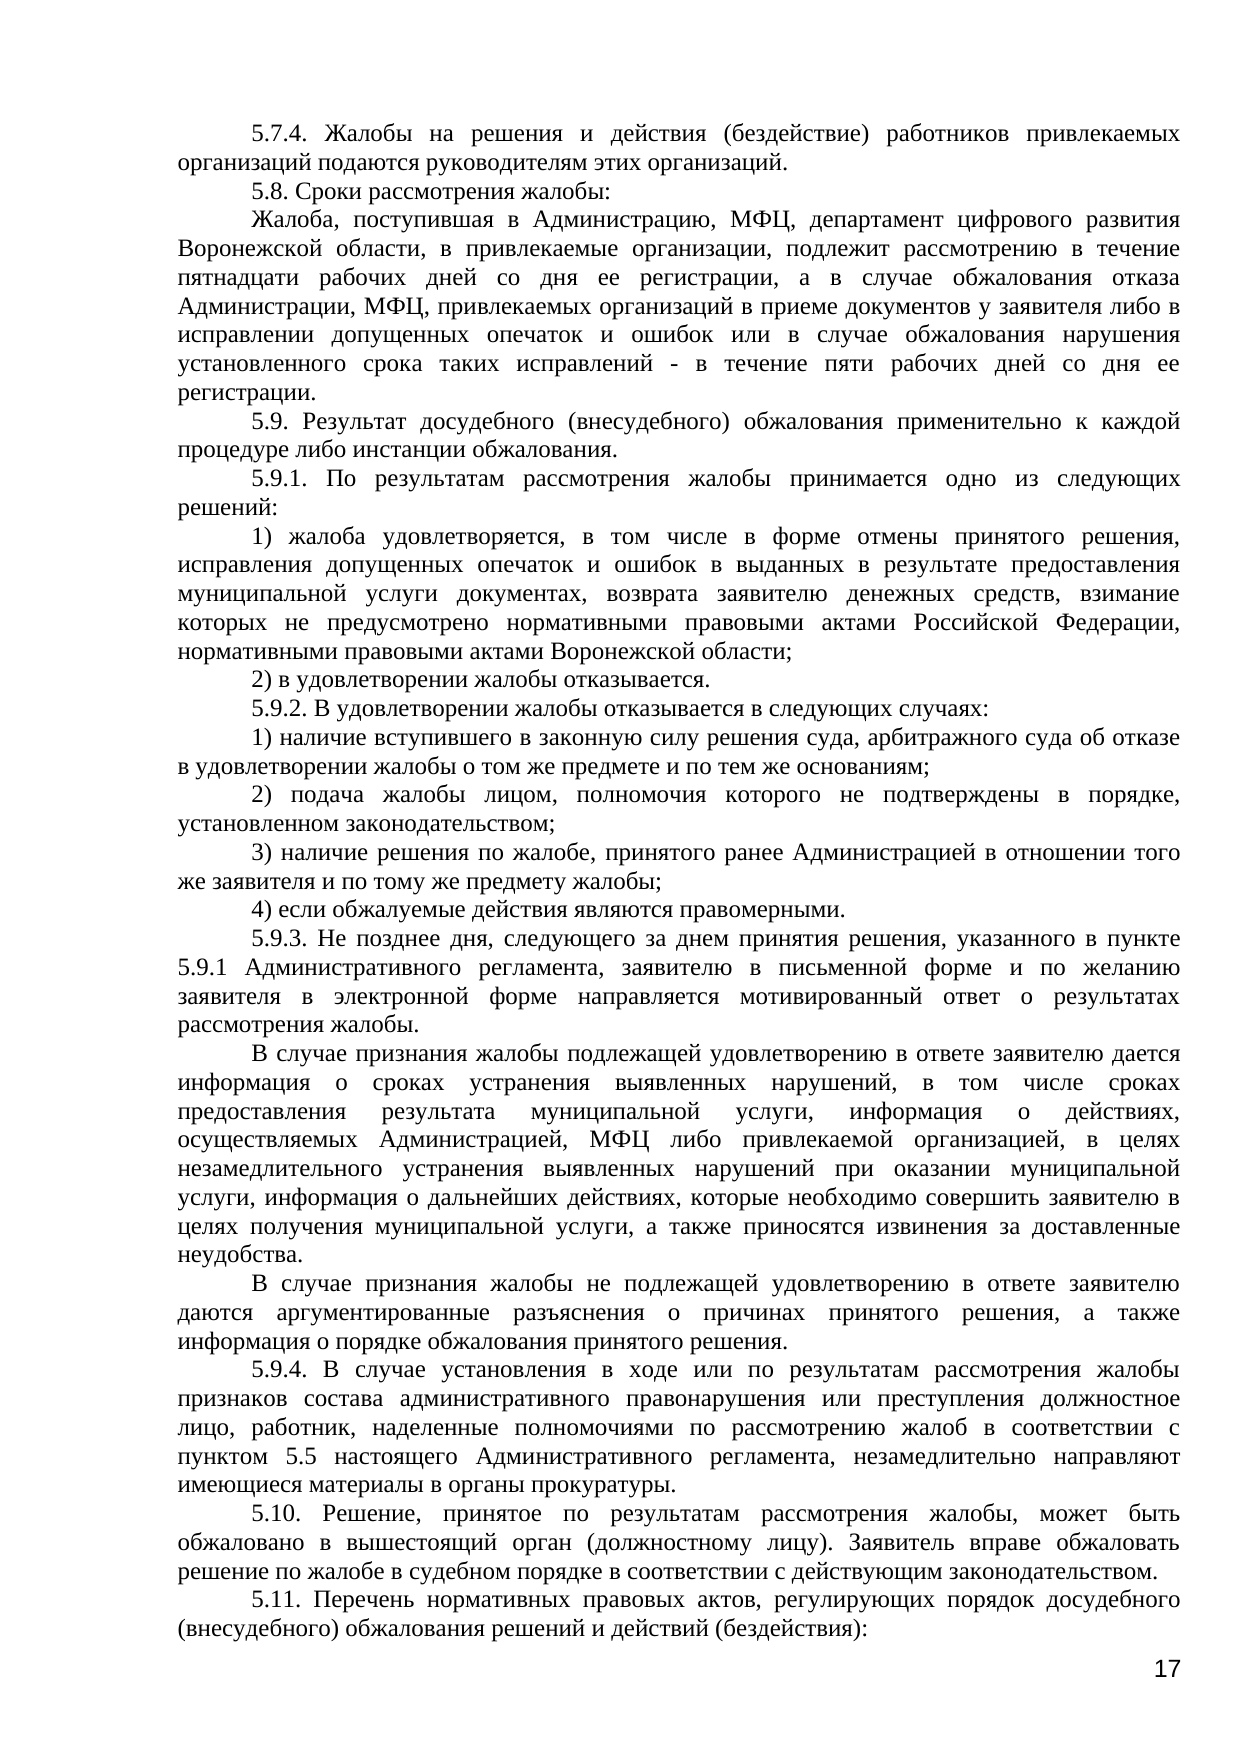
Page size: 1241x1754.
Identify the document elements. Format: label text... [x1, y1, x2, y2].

text 2) подача жалобы лицом, полномочия которого не подтверждены в порядке, установленном законодательством; [177, 779, 1181, 837]
text 1) наличие вступившего в законную силу решения суда, арбитражного суда об отказе в удовлетворении жалобы о том же предмете и по тем же основаниям; [177, 722, 1181, 779]
text 5.10. Решение, принятое по результатам рассмотрения жалобы, может быть обжаловано в вышестоящий орган (должностному лицу). Заявитель вправе обжаловать решение по жалобе в судебном порядке в соответствии с действующим законодательством. [177, 1498, 1181, 1584]
text 3) наличие решения по жалобе, принятого ранее Администрацией в отношении того же заявителя и по тому же предмету жалобы; [177, 837, 1181, 894]
text Жалоба, поступившая в Администрацию, МФЦ, департамент цифрового развития Воронежской области, в привлекаемые организации, подлежит рассмотрению в течение пятнадцати рабочих дней со дня ее регистрации, а в случае обжалования отказа Администрации, МФЦ, привлекаемых организаций в приеме документов у заявителя либо в исправлении допущенных опечаток и ошибок или в случае обжалования нарушения установленного срока таких исправлений - в течение пяти рабочих дней со дня ее регистрации. [177, 204, 1181, 406]
text 5.9. Результат досудебного (внесудебного) обжалования применительно к каждой процедуре либо инстанции обжалования. [177, 406, 1181, 463]
text В случае признания жалобы подлежащей удовлетворению в ответе заявителю дается информация о сроках устранения выявленных нарушений, в том числе сроках предоставления результата муниципальной услуги, информация о действиях, осуществляемых Администрацией, МФЦ либо привлекаемой организацией, в целях незамедлительного устранения выявленных нарушений при оказании муниципальной услуги, информация о дальнейших действиях, которые необходимо совершить заявителю в целях получения муниципальной услуги, а также приносятся извинения за доставленные неудобства. [177, 1038, 1181, 1268]
text 5.7.4. Жалобы на решения и действия (бездействие) работников привлекаемых организаций подаются руководителям этих организаций. [177, 118, 1181, 176]
text 5.9.3. Не позднее дня, следующего за днем принятия решения, указанного в пункте 5.9.1 Административного регламента, заявителю в письменной форме и по желанию заявителя в электронной форме направляется мотивированный ответ о результатах рассмотрения жалобы. [177, 923, 1181, 1038]
text 4) если обжалуемые действия являются правомерными. [177, 894, 1181, 923]
text 1) жалоба удовлетворяется, в том числе в форме отмены принятого решения, исправления допущенных опечаток и ошибок в выданных в результате предоставления муниципальной услуги документах, возврата заявителю денежных средств, взимание которых не предусмотрено нормативными правовыми актами Российской Федерации, нормативными правовыми актами Воронежской области; [177, 521, 1181, 664]
text 2) в удовлетворении жалобы отказывается. [177, 664, 1181, 693]
text 5.8. Сроки рассмотрения жалобы: [177, 176, 1181, 204]
text 5.11. Перечень нормативных правовых актов, регулирующих порядок досудебного (внесудебного) обжалования решений и действий (бездействия): [177, 1584, 1181, 1642]
text 5.9.1. По результатам рассмотрения жалобы принимается одно из следующих решений: [177, 463, 1181, 521]
text 5.9.2. В удовлетворении жалобы отказывается в следующих случаях: [177, 693, 1181, 722]
text В случае признания жалобы не подлежащей удовлетворению в ответе заявителю даются аргументированные разъяснения о причинах принятого решения, а также информация о порядке обжалования принятого решения. [177, 1268, 1181, 1354]
text 5.9.4. В случае установления в ходе или по результатам рассмотрения жалобы признаков состава административного правонарушения или преступления должностное лицо, работник, наделенные полномочиями по рассмотрению жалоб в соответствии с пунктом 5.5 настоящего Административного регламента, незамедлительно направляют имеющиеся материалы в органы прокуратуры. [177, 1354, 1181, 1498]
